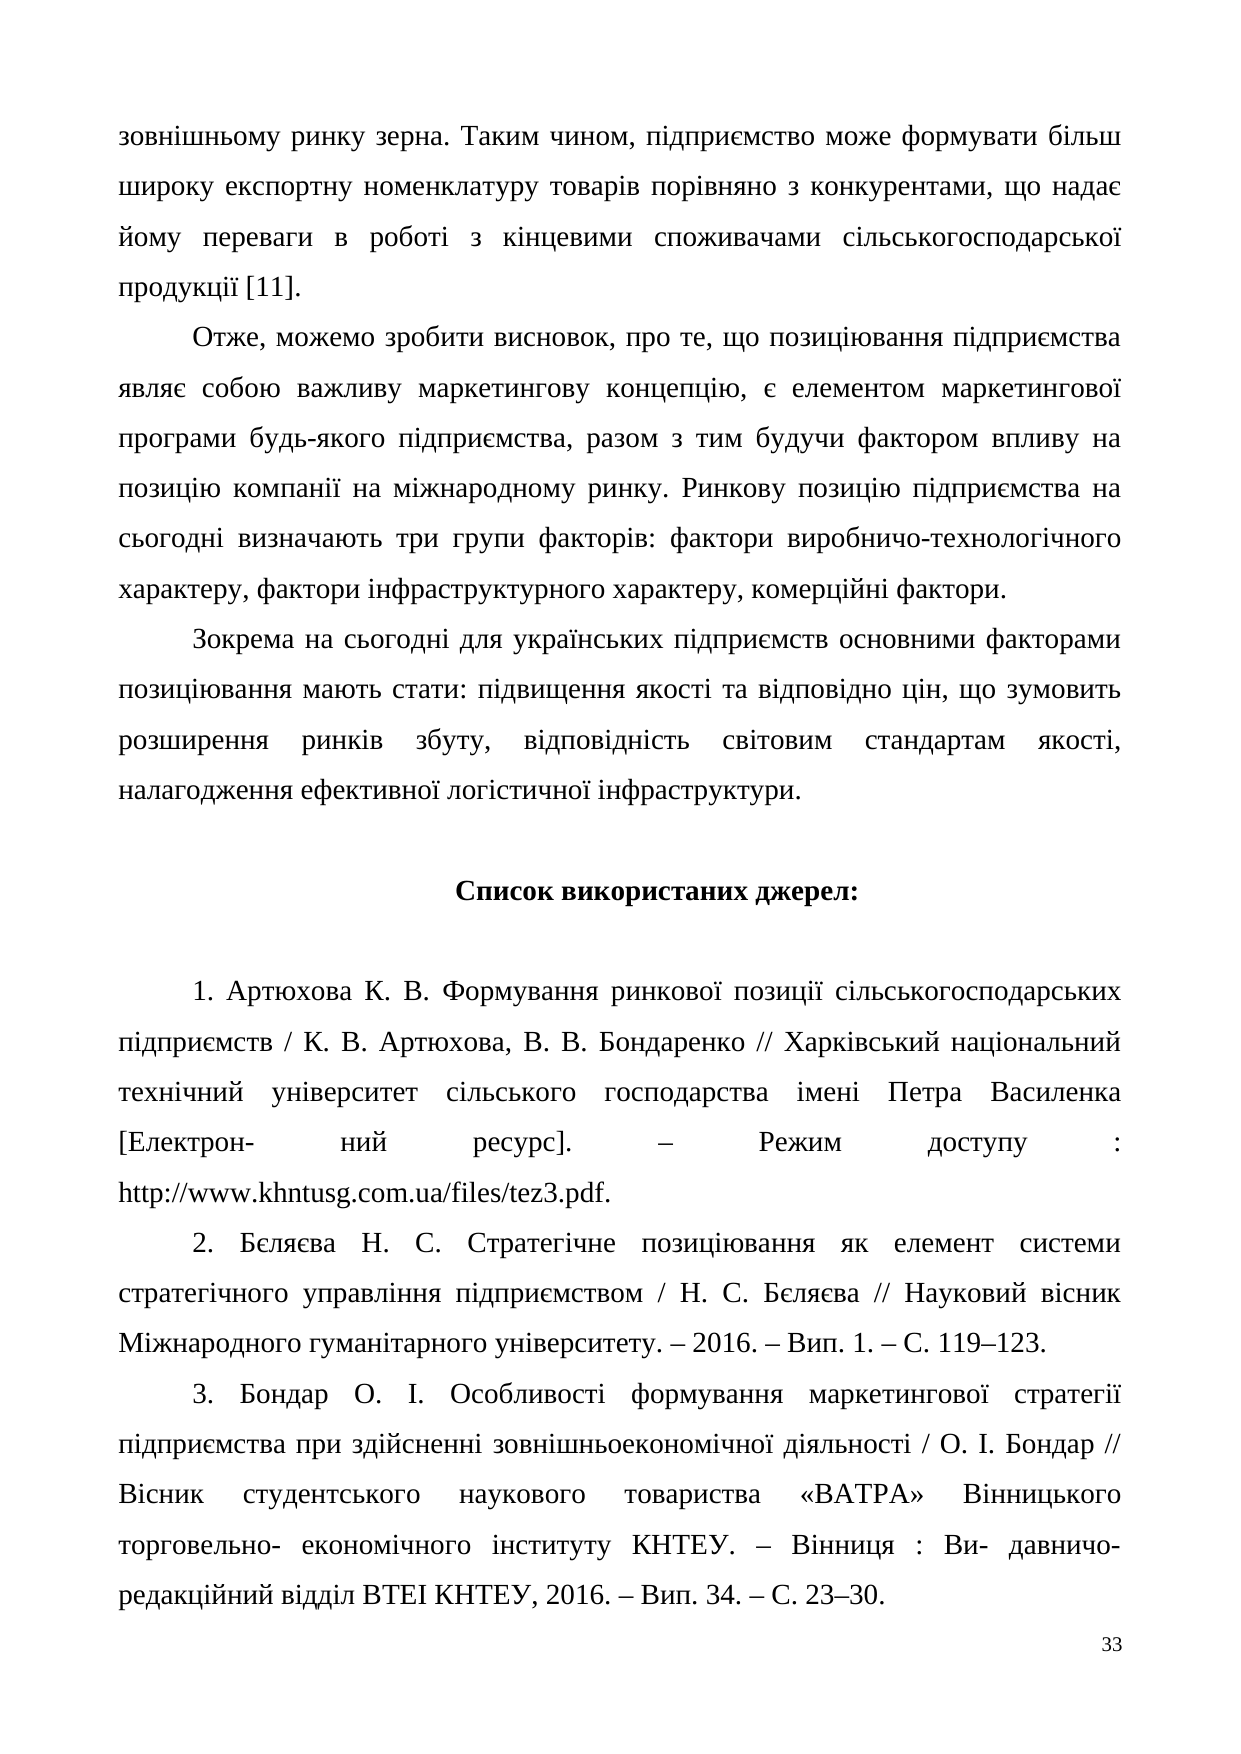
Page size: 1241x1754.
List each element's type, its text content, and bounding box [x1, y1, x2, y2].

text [118, 118, 1122, 303]
text Список використаних джерел: [118, 873, 1122, 906]
text 2. Бєляєва Н. С. Стратегічне позиціювання як елемент системи стратегічного управління підприємством / Н. С. Бєляєва // Науковий вісник Міжнародного гуманітарного університету. – 2016. – Вип. 1. – С. 119–123. [118, 1225, 1122, 1359]
text 1. Артюхова К. В. Формування ринкової позиції сільськогосподарських підприємств / К. В. Артюхова, В. В. Бондаренко // Харківський національний технічний університет сільського господарства імені Петра Василенка [Електрон- ний ресурс]. – Режим доступу : http://www.khntusg.com.ua/files/tez3.pdf. [118, 973, 1122, 1208]
text Отже, можемо зробити висновок, про те, що позиціювання підприємства являє собою важливу маркетингову концепцію, є елементом маркетингової програми будь-якого підприємства, разом з тим будучи фактором впливу на позицію компанії на міжнародному ринку. Ринкову позицію підприємства на сьогодні визначають три групи факторів: фактори виробничо-технологічного характеру, фактори інфраструктурного характеру, комерційні фактори. [118, 319, 1122, 604]
text 3. Бондар О. І. Особливості формування маркетингової стратегії підприємства при здійсненні зовнішньоекономічної діяльності / О. І. Бондар // Вісник студентського наукового товариства «ВАТРА» Вінницького торговельно- економічного інституту КНТЕУ. – Вінниця : Ви- давничо-редакційний відділ ВТЕІ КНТЕУ, 2016. – Вип. 34. – С. 23–30. [118, 1376, 1122, 1611]
text Зокрема на сьогодні для українських підприємств основними факторами позиціювання мають стати: підвищення якості та відповідно цін, що зумовить розширення ринків збуту, відповідність світовим стандартам якості, налагодження ефективної логістичної інфраструктури. [118, 621, 1122, 806]
